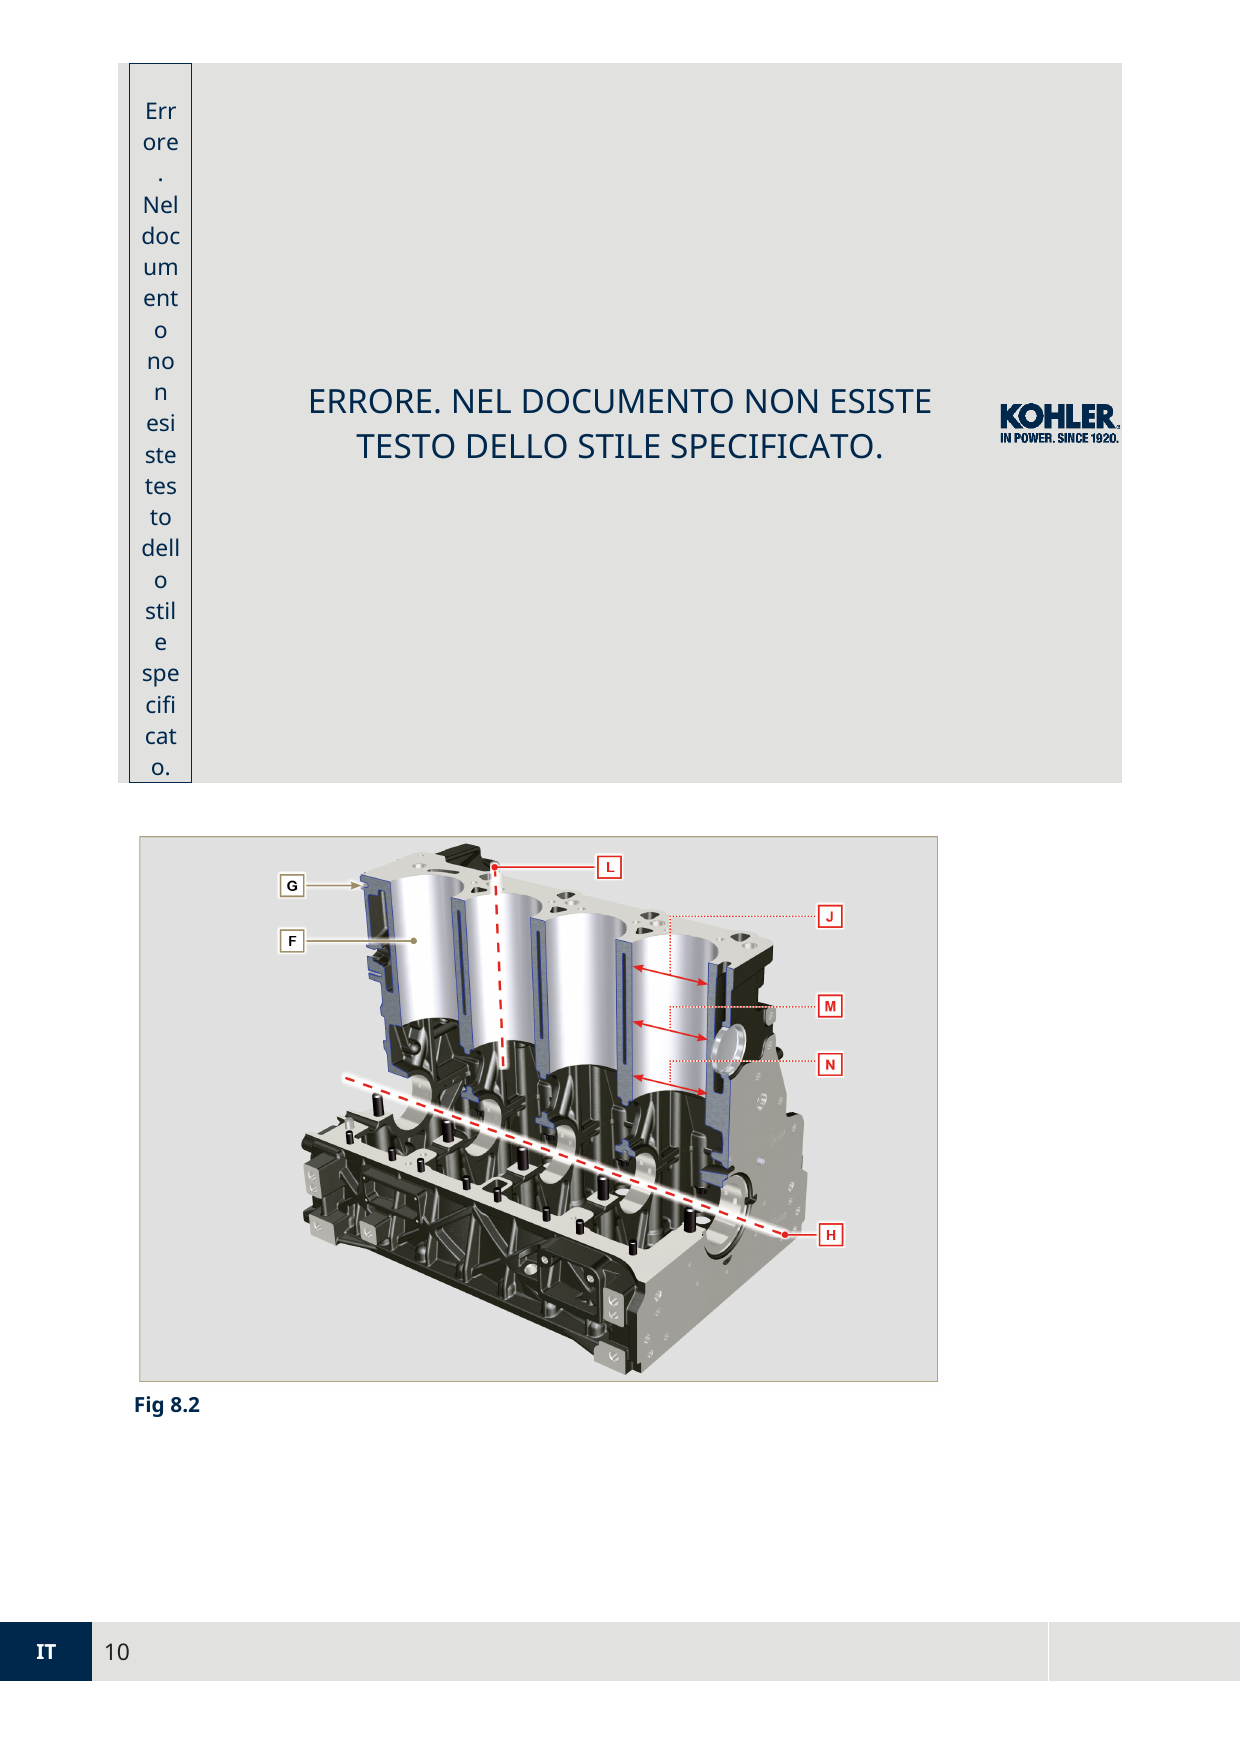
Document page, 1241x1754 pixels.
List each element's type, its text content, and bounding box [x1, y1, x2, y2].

picture [133, 830, 944, 1388]
picture [1000, 403, 1121, 443]
table_cell 8.2.2 Controllo Cilindri Posizionare il basamento G su un piano di lavoro. Misurare, con un comparatore, il diametro in corrispondenza dei punti J-M-N (Fig. 8.2) longitudinalmente e trasversalmente rispetto all'asse H dell'albero a gomito. Se l'ovalizzazione o l'usura rilevata in un singolo punto di J-M-N , è superiore a +0,05 mm rispetto al valore della Tab. 8.1a , è necessario eseguire l'operazione di rettifica per tutti i cilindri F . Consultare la Tab. 8.1a per stabilire il valore di gioco sui cilindri sottoposti a rettifica. Importante La rettifica dei cilindri prevista è di +0.20 mm . L'operazione di rettifica dei cilindri deve rispettare la specifica KOHLER - cod. ED0035612500 . La rettifica deve essere effettuata tassativamente su tutti i cilindri F . La Tab. 8.1a riporta i valori dimensionali solo per i componenti nuovi. (1) La maggiorazione di +0.20 mm , può essere già presente sul motore. Se la maggiorazione di +0.20 mm è già presente, non è possibile eseguire ulteriori rettifiche. * Tab 8.1a Fig 8.2 NOTA: in caso di smontaggio del tappo chiusura foro Z2, il nuovo tappo dovrà rispettare la quota di 1.5mm MAX dal piano G1 Fig 8.2a [118, 815, 1122, 1568]
